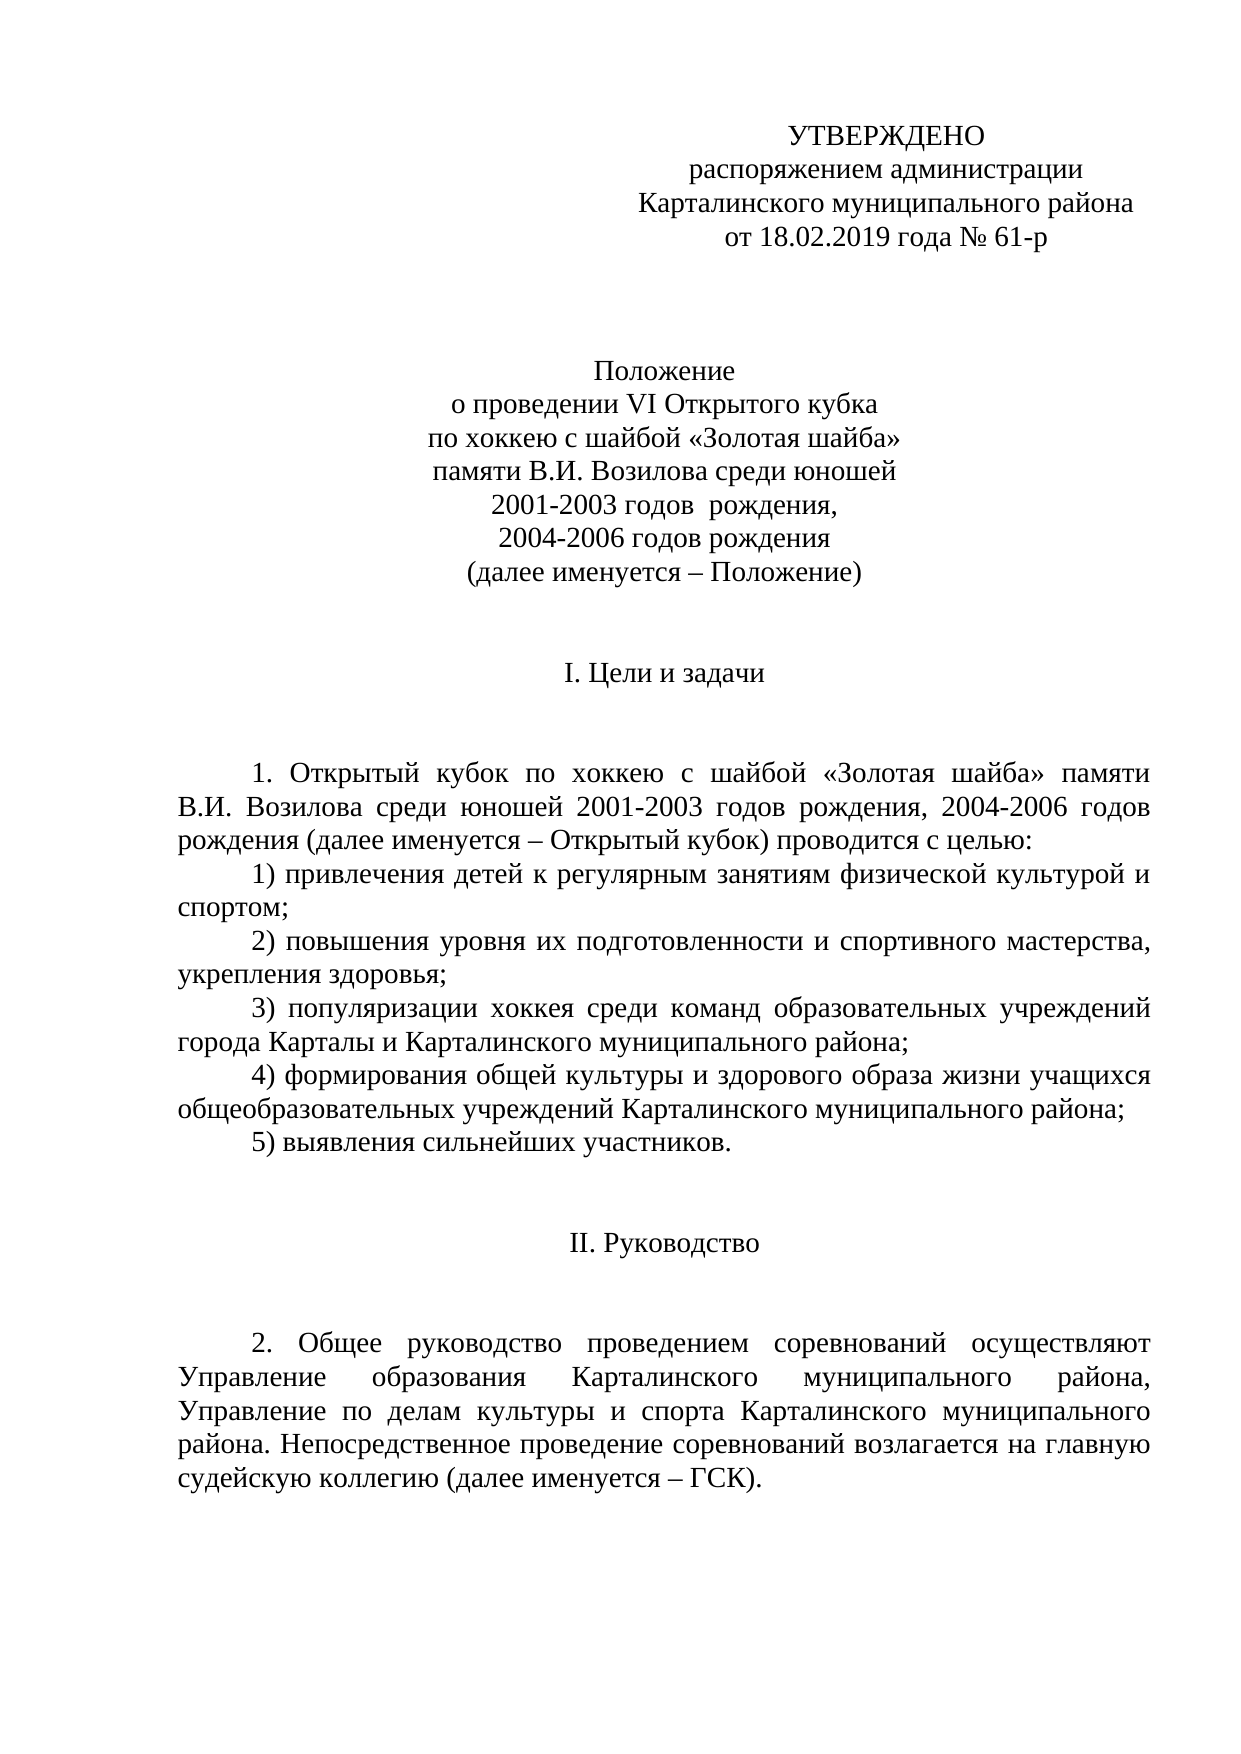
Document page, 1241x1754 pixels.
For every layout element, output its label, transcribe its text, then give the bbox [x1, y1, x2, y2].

text 3) популяризации хоккея среди команд образовательных учреждений города Карталы и Карталинского муниципального района; [177, 990, 1152, 1057]
text 2) повышения уровня их подготовленности и спортивного мастерства, укрепления здоровья; [177, 923, 1152, 990]
text памяти В.И. Возилова среди юношей [177, 453, 1152, 487]
text распоряжением администрации [620, 152, 1152, 185]
text 2. Общее руководство проведением соревнований осуществляют Управление образования Карталинского муниципального района, Управление по делам культуры и спорта Карталинского муниципального района. Непосредственное проведение соревнований возлагается на главную судейскую коллегию (далее именуется – ГСК). [177, 1326, 1152, 1493]
text Карталинского муниципального района [620, 185, 1152, 219]
text 5) выявления сильнейших участников. [177, 1124, 1152, 1158]
text 1) привлечения детей к регулярным занятиям физической культурой и спортом; [177, 856, 1152, 923]
text 2004-2006 годов рождения [177, 521, 1152, 554]
text 2001-2003 годов рождения, [177, 487, 1152, 521]
text Положение [177, 353, 1152, 386]
text (далее именуется – Положение) [177, 554, 1152, 588]
text I. Цели и задачи [177, 655, 1152, 688]
text от 18.02.2019 года № 61-р [620, 219, 1152, 252]
text 1. Открытый кубок по хоккею с шайбой «Золотая шайба» памяти В.И. Возилова среди юношей 2001-2003 годов рождения, 2004-2006 годов рождения (далее именуется – Открытый кубок) проводится с целью: [177, 755, 1152, 856]
text о проведении VI Открытого кубка [177, 386, 1152, 420]
text по хоккею с шайбой «Золотая шайба» [177, 420, 1152, 453]
text 4) формирования общей культуры и здорового образа жизни учащихся общеобразовательных учреждений Карталинского муниципального района; [177, 1057, 1152, 1124]
text II. Руководство [177, 1225, 1152, 1258]
text УТВЕРЖДЕНО [620, 118, 1152, 152]
